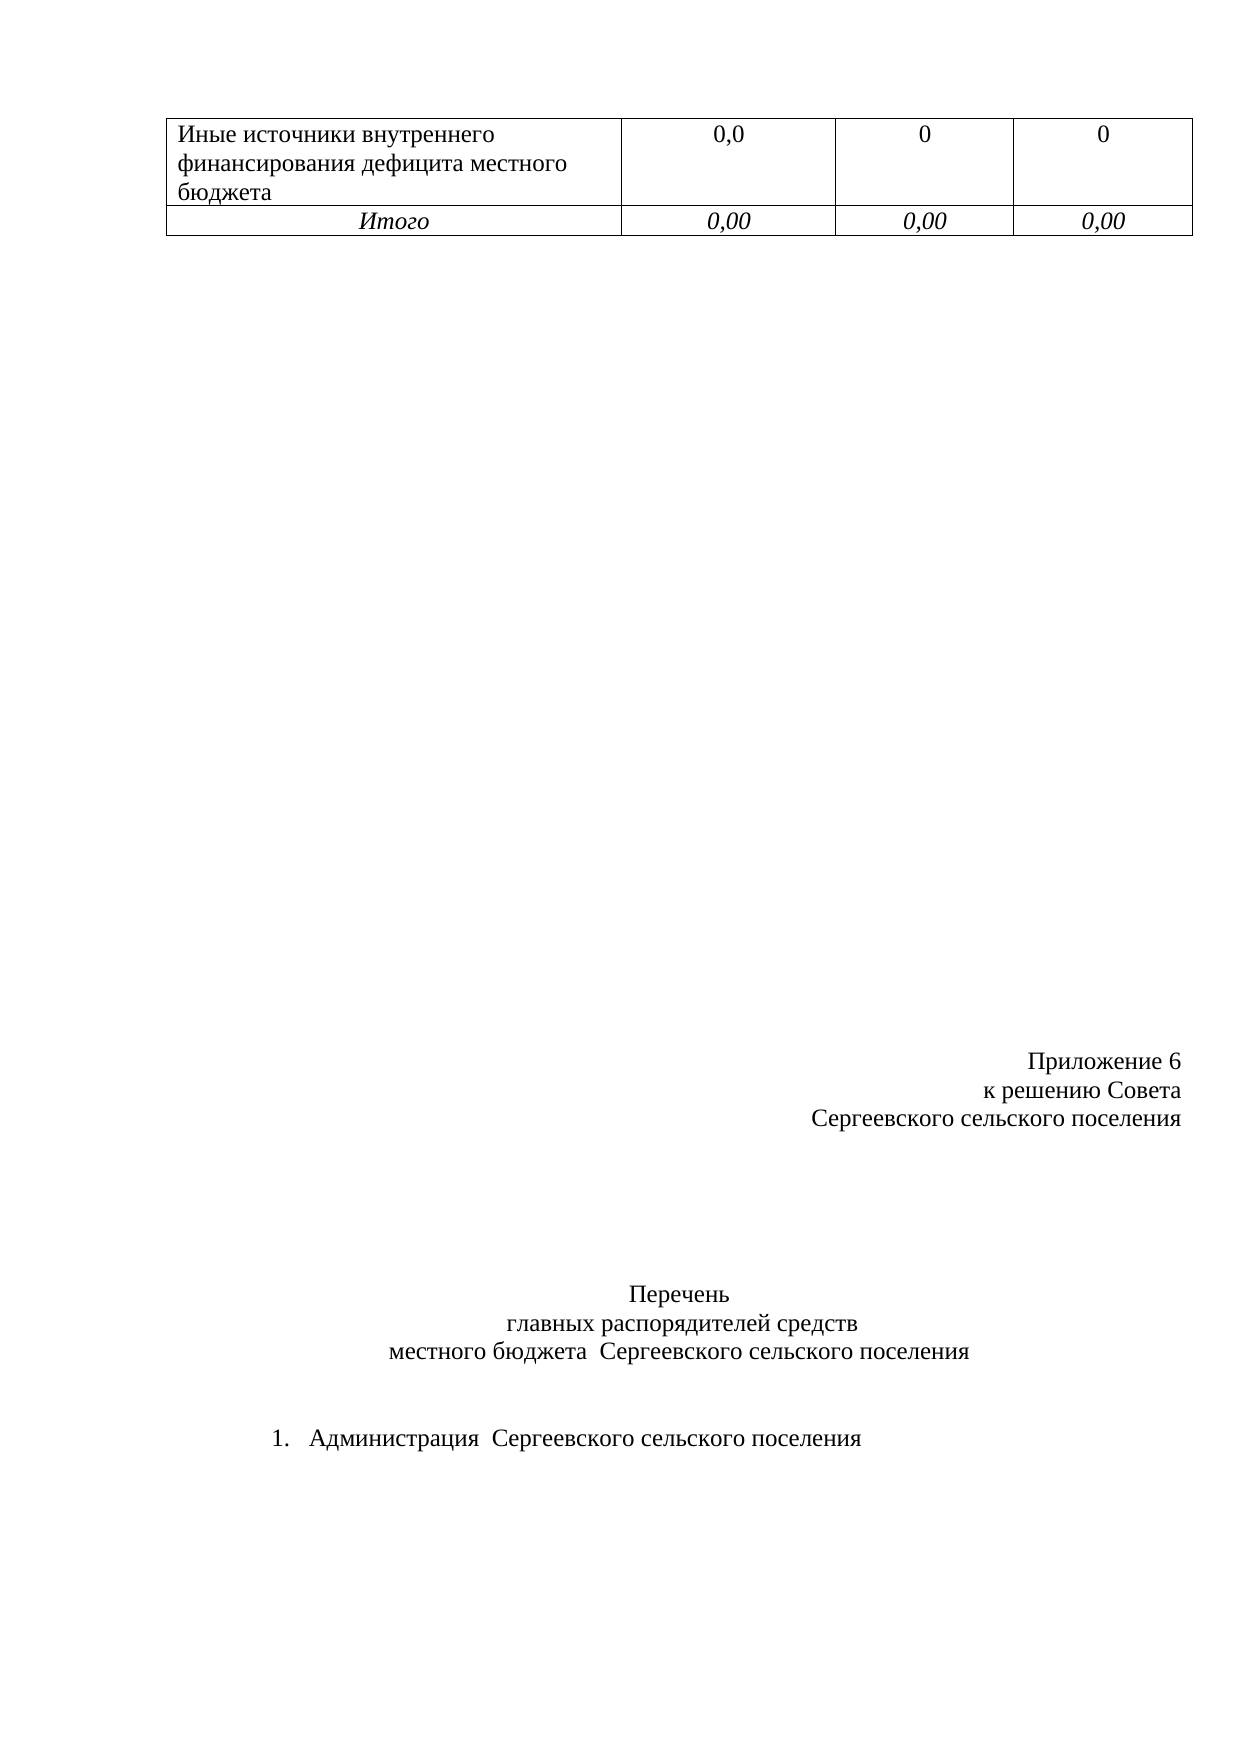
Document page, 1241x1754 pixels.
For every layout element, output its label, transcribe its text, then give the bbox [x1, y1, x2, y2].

table_cell Итого [167, 206, 621, 235]
table_cell 0 [1014, 119, 1192, 205]
text Перечень [177, 1279, 1181, 1308]
table_cell 0,0 [622, 119, 835, 205]
table_cell 0,00 [1014, 206, 1192, 235]
table_cell 0,00 [622, 206, 835, 235]
table_cell 0,00 [836, 206, 1013, 235]
text Приложение 6 [177, 1046, 1181, 1075]
text Сергеевского сельского поселения [177, 1103, 1181, 1132]
list Администрация Сергеевского сельского поселения [271, 1423, 1181, 1451]
table_cell 0 [836, 119, 1013, 205]
table_cell Иные источники внутреннего финансирования дефицита местного бюджета [167, 119, 621, 205]
text главных распорядителей средств [177, 1308, 1181, 1336]
text местного бюджета Сергеевского сельского поселения [177, 1336, 1181, 1365]
text к решению Совета [177, 1075, 1181, 1103]
